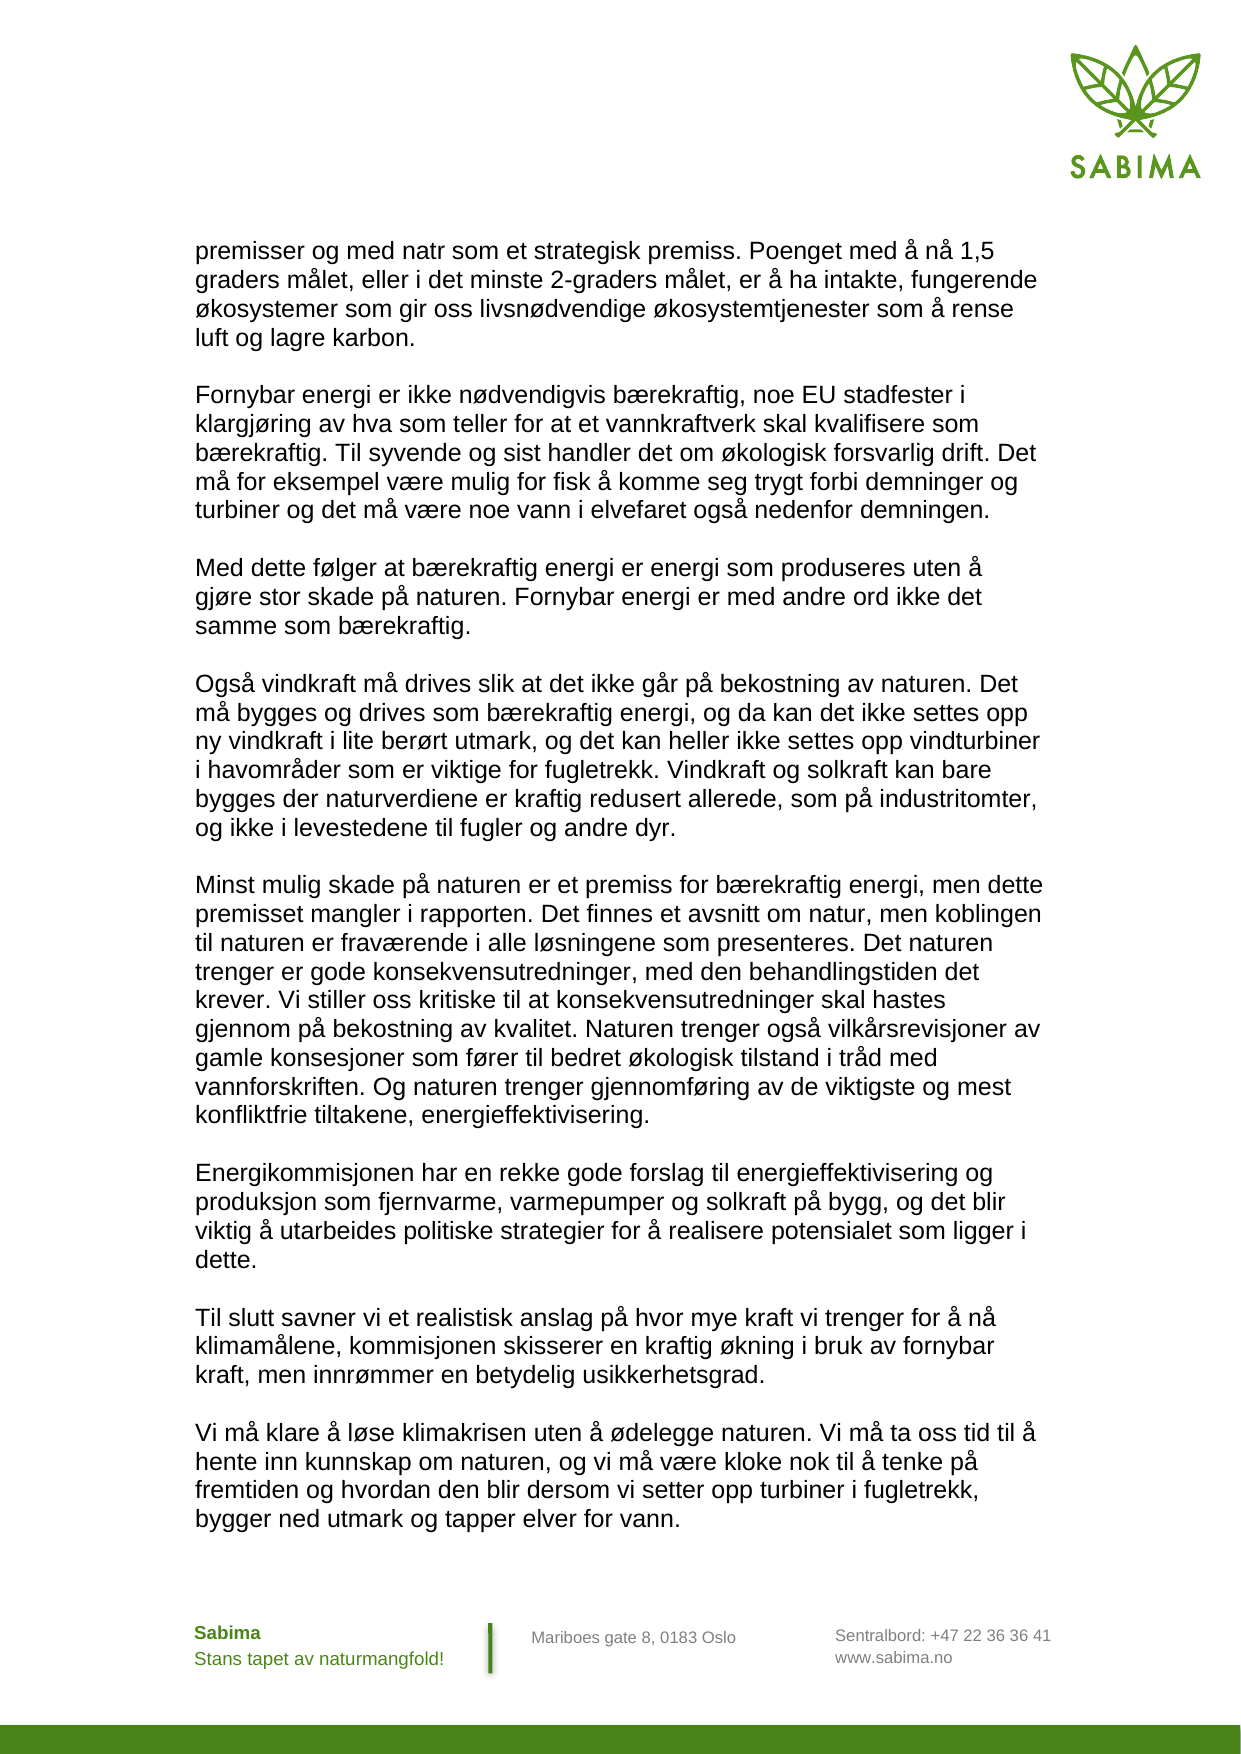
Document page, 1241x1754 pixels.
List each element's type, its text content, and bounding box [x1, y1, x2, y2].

text Minst mulig skade på naturen er et premiss for bærekraftig energi, men dette premisset mangler i rapporten. Det finnes et avsnitt om natur, men koblingen til naturen er fraværende i alle løsningene som presenteres. Det naturen trenger er gode konsekvensutredninger, med den behandlingstiden det krever. Vi stiller oss kritiske til at konsekvensutredninger skal hastes gjennom på bekostning av kvalitet. Naturen trenger også vilkårsrevisjoner av gamle konsesjoner som fører til bedret økologisk tilstand i tråd med vannforskriften. Og naturen trenger gjennomføring av de viktigste og mest konfliktfrie tiltakene, energieffektivisering. [195, 870, 1045, 1129]
text Energikommisjonen har en rekke gode forslag til energieffektivisering og produksjon som fjernvarme, varmepumper og solkraft på bygg, og det blir viktig å utarbeides politiske strategier for å realisere potensialet som ligger i dette. [195, 1158, 1045, 1273]
text Med dette følger at bærekraftig energi er energi som produseres uten å gjøre stor skade på naturen. Fornybar energi er med andre ord ikke det samme som bærekraftig. [195, 553, 1045, 639]
picture [1031, 18, 1240, 206]
text Fornybar energi er ikke nødvendigvis bærekraftig, noe EU stadfester i klargjøring av hva som teller for at et vannkraftverk skal kvalifisere som bærekraftig. Til syvende og sist handler det om økologisk forsvarlig drift. Det må for eksempel være mulig for fisk å komme seg trygt forbi demninger og turbiner og det må være noe vann i elvefaret også nedenfor demningen. [195, 380, 1045, 524]
text Vi må klare å løse klimakrisen uten å ødelegge naturen. Vi må ta oss tid til å hente inn kunnskap om naturen, og vi må være kloke nok til å tenke på fremtiden og hvordan den blir dersom vi setter opp turbiner i fugletrekk, bygger ned utmark og tapper elver for vann. [195, 1418, 1045, 1533]
text Også vindkraft må drives slik at det ikke går på bekostning av naturen. Det må bygges og drives som bærekraftig energi, og da kan det ikke settes opp ny vindkraft i lite berørt utmark, og det kan heller ikke settes opp vindturbiner i havområder som er viktige for fugletrekk. Vindkraft og solkraft kan bare bygges der naturverdiene er kraftig redusert allerede, som på industritomter, og ikke i levestedene til fugler og andre dyr. [195, 669, 1045, 841]
text Til slutt savner vi et realistisk anslag på hvor mye kraft vi trenger for å nå klimamålene, kommisjonen skisserer en kraftig økning i bruk av fornybar kraft, men innrømmer en betydelig usikkerhetsgrad. [195, 1302, 1045, 1389]
